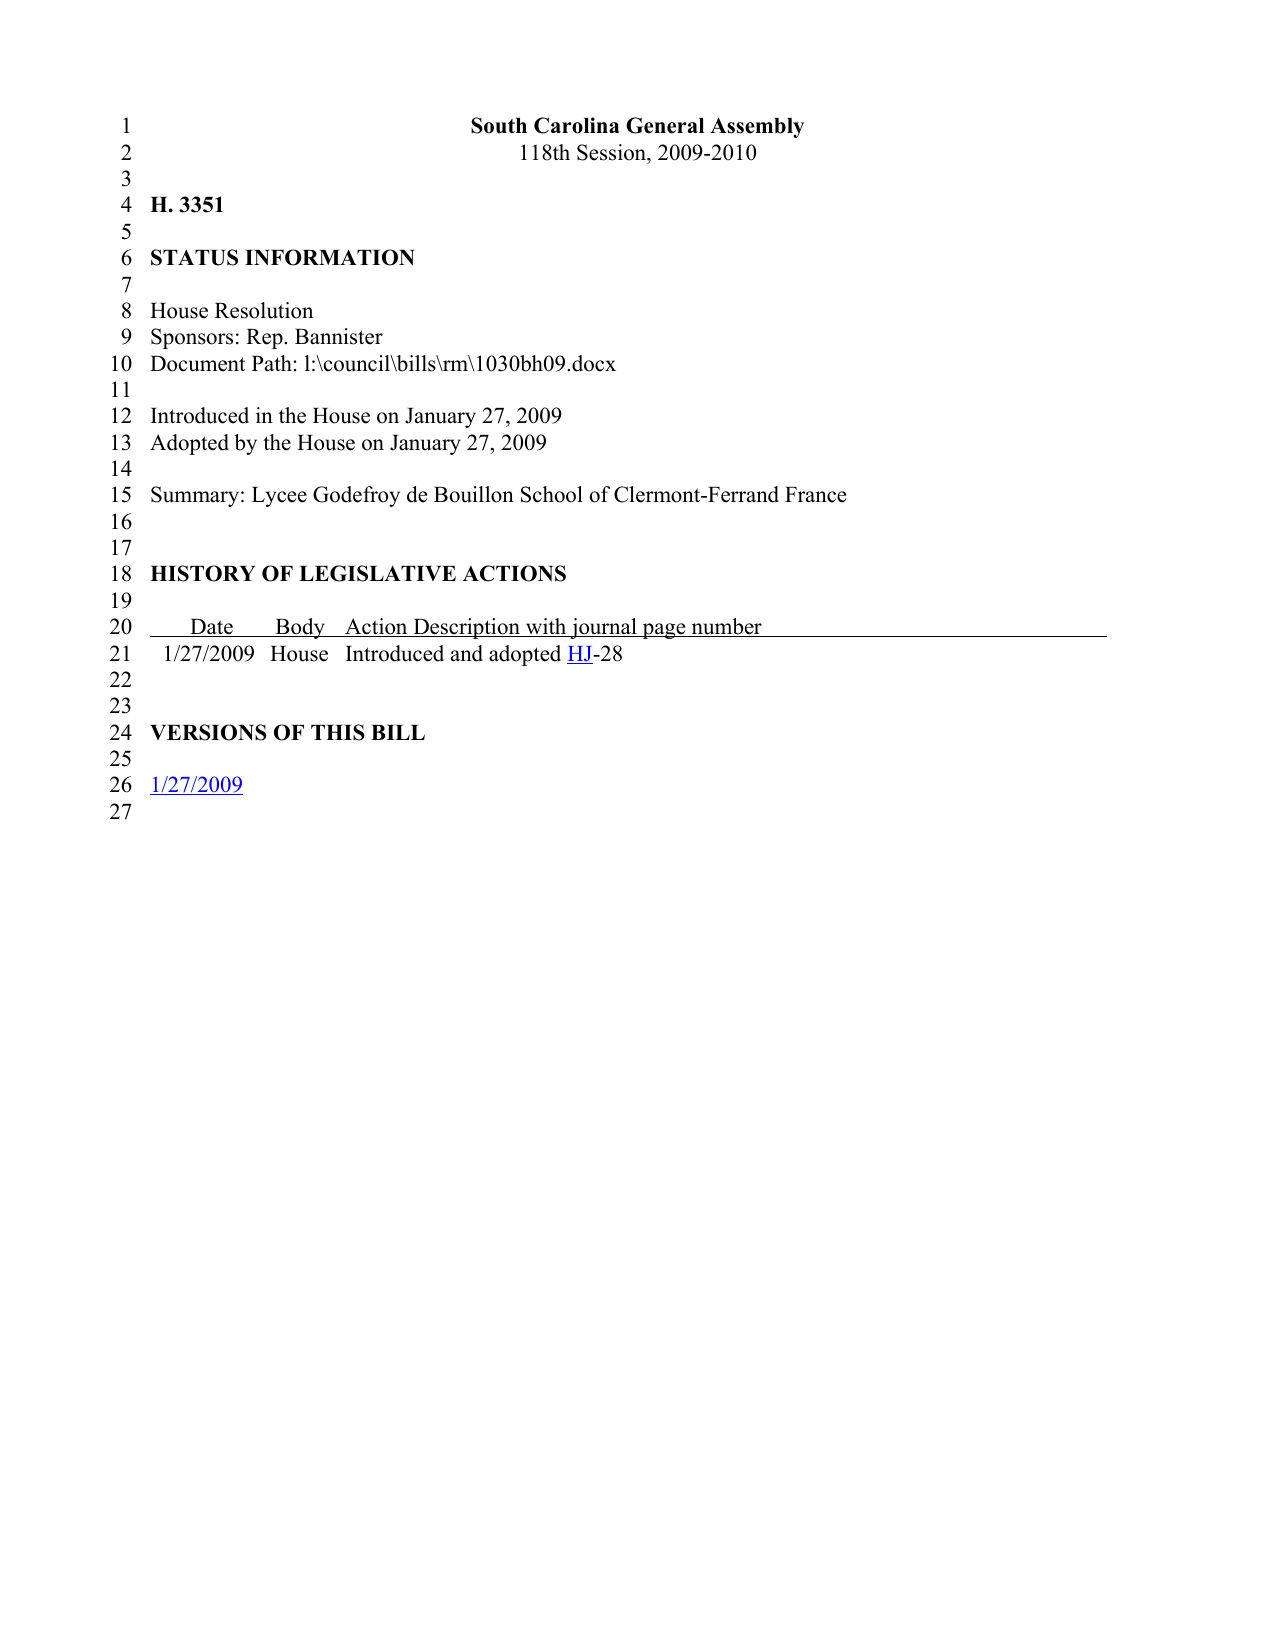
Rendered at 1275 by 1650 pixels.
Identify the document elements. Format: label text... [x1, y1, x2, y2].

text Sponsors: Rep. Bannister [150, 323, 1125, 350]
text House Resolution [150, 297, 1125, 323]
text Summary: Lycee Godefroy de Bouillon School of Clermont-Ferrand France [150, 481, 1125, 508]
text H. 3351 [150, 192, 1125, 218]
text Introduced in the House on January 27, 2009 [150, 402, 1125, 429]
text STATUS INFORMATION [150, 244, 1125, 271]
text Adopted by the House on January 27, 2009 [150, 429, 1125, 455]
text South Carolina General Assembly [150, 112, 1125, 139]
text Date Body Action Description with journal page number [150, 613, 1125, 639]
text HISTORY OF LEGISLATIVE ACTIONS [150, 561, 1125, 587]
text 1/27/2009 [150, 771, 1125, 798]
text VERSIONS OF THIS BILL [150, 719, 1125, 745]
text 1/27/2009 House Introduced and adopted HJ-28 [150, 639, 1125, 666]
text 118th Session, 2009-2010 [150, 139, 1125, 165]
text Document Path: l:\council\bills\rm\1030bh09.docx [150, 350, 1125, 376]
